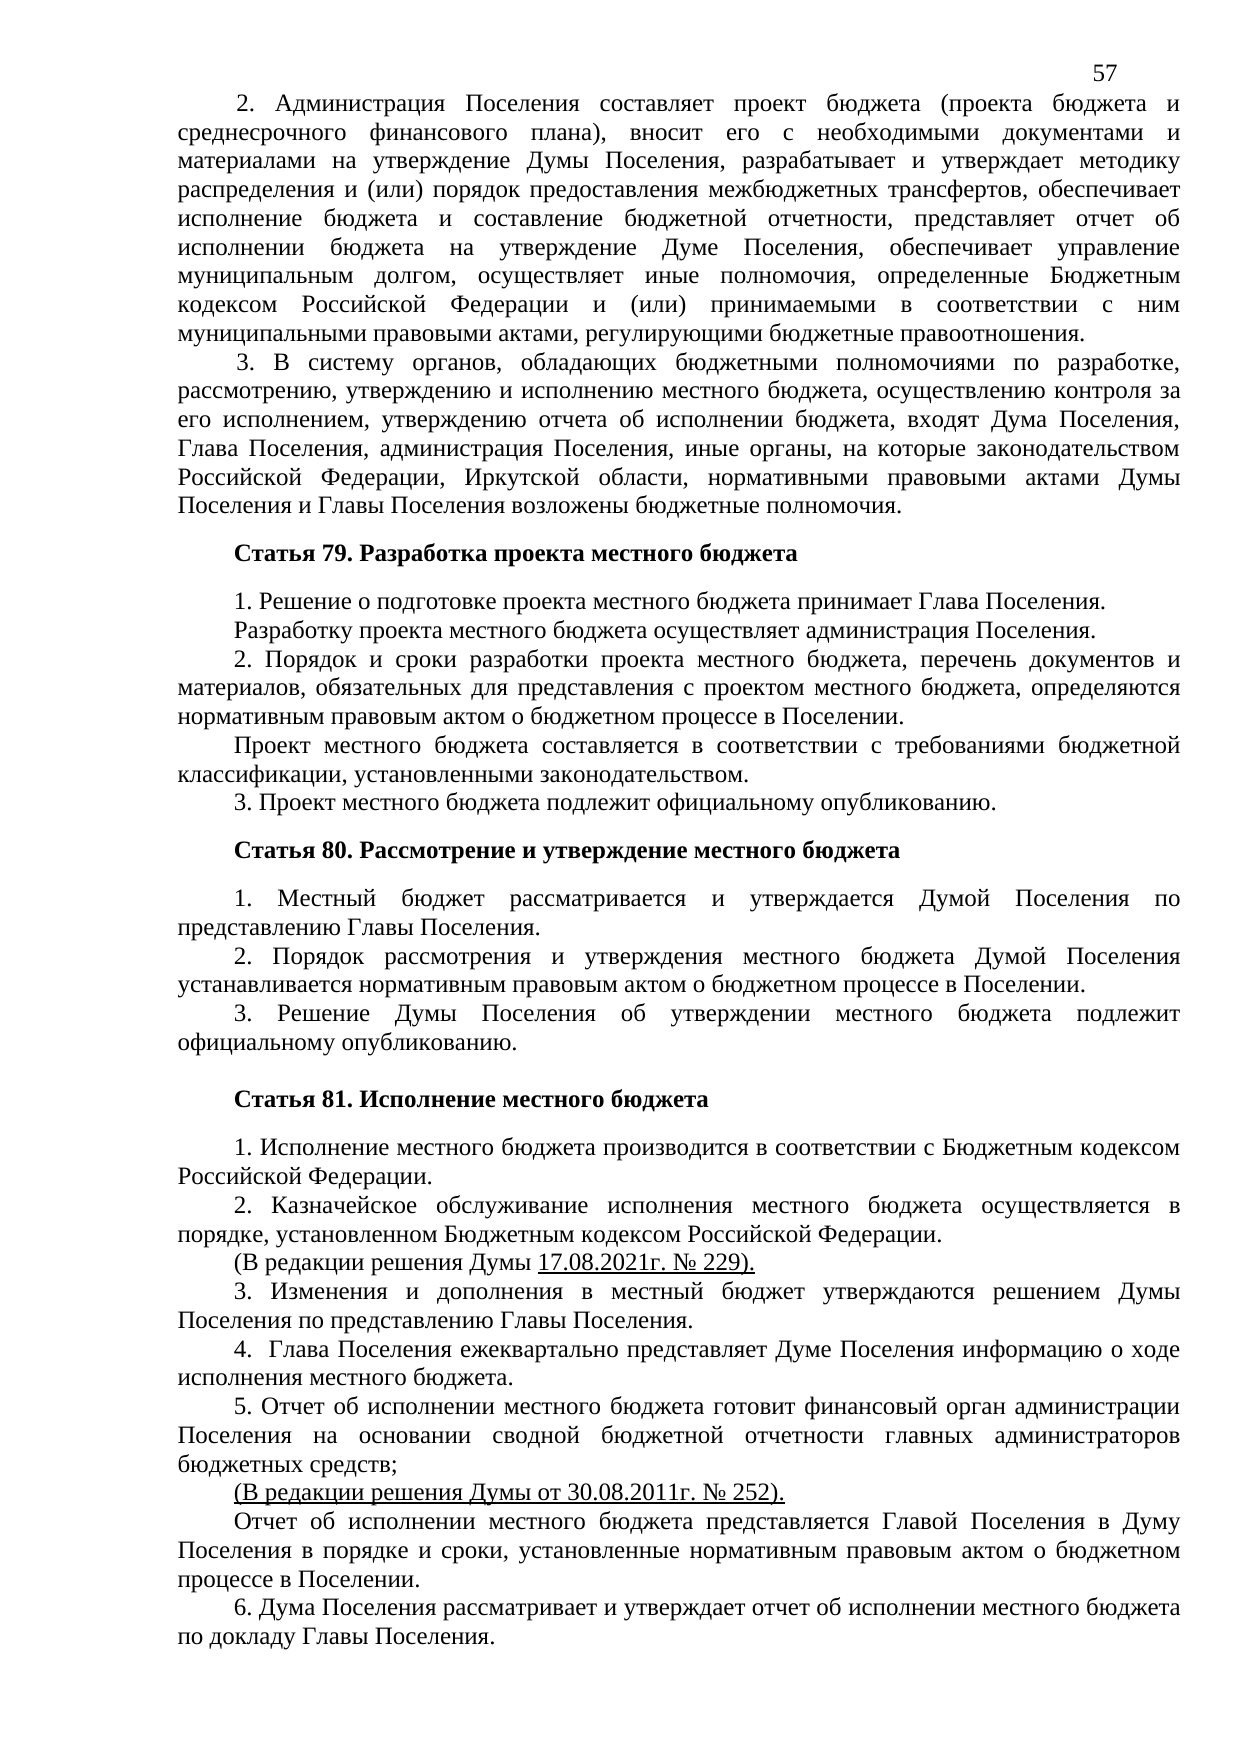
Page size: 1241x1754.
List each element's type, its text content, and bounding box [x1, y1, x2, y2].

text 3. В систему органов, обладающих бюджетными полномочиями по разработке, рассмотрению, утверждению и исполнению местного бюджета, осуществлению контроля за его исполнением, утверждению отчета об исполнении бюджета, входят Дума Поселения, Глава Поселения, администрация Поселения, иные органы, на которые законодательством Российской Федерации, Иркутской области, нормативными правовыми актами Думы Поселения и Главы Поселения возложены бюджетные полномочия. [177, 347, 1181, 519]
text Статья 79. Разработка проекта местного бюджета [177, 538, 1181, 567]
text 6. Дума Поселения рассматривает и утверждает отчет об исполнении местного бюджета по докладу Главы Поселения. [177, 1592, 1181, 1650]
text 2. Порядок рассмотрения и утверждения местного бюджета Думой Поселения устанавливается нормативным правовым актом о бюджетном процессе в Поселении. [177, 941, 1181, 998]
text (В редакции решения Думы от 30.08.2011г. № 252). [177, 1477, 1181, 1506]
text 3. Решение Думы Поселения об утверждении местного бюджета подлежит официальному опубликованию. [177, 998, 1181, 1056]
text 1. Местный бюджет рассматривается и утверждается Думой Поселения по представлению Главы Поселения. [177, 883, 1181, 941]
text 2. Порядок и сроки разработки проекта местного бюджета, перечень документов и материалов, обязательных для представления с проектом местного бюджета, определяются нормативным правовым актом о бюджетном процессе в Поселении. [177, 644, 1181, 730]
text 3. Проект местного бюджета подлежит официальному опубликованию. [177, 787, 1181, 816]
text 1. Исполнение местного бюджета производится в соответствии с Бюджетным кодексом Российской Федерации. [177, 1132, 1181, 1190]
text Статья 81. Исполнение местного бюджета [177, 1084, 1181, 1113]
text Статья 80. Рассмотрение и утверждение местного бюджета [177, 835, 1181, 864]
text 2. Администрация Поселения составляет проект бюджета (проекта бюджета и среднесрочного финансового плана), вносит его с необходимыми документами и материалами на утверждение Думы Поселения, разрабатывает и утверждает методику распределения и (или) порядок предоставления межбюджетных трансфертов, обеспечивает исполнение бюджета и составление бюджетной отчетности, представляет отчет об исполнении бюджета на утверждение Думе Поселения, обеспечивает управление муниципальным долгом, осуществляет иные полномочия, определенные Бюджетным кодексом Российской Федерации и (или) принимаемыми в соответствии с ним муниципальными правовыми актами, регулирующими бюджетные правоотношения. [177, 88, 1181, 347]
text Отчет об исполнении местного бюджета представляется Главой Поселения в Думу Поселения в порядке и сроки, установленные нормативным правовым актом о бюджетном процессе в Поселении. [177, 1506, 1181, 1592]
text 5. Отчет об исполнении местного бюджета готовит финансовый орган администрации Поселения на основании сводной бюджетной отчетности главных администраторов бюджетных средств; [177, 1391, 1181, 1477]
text Проект местного бюджета составляется в соответствии с требованиями бюджетной классификации, установленными законодательством. [177, 730, 1181, 787]
text 1. Решение о подготовке проекта местного бюджета принимает Глава Поселения. [177, 586, 1181, 615]
text Разработку проекта местного бюджета осуществляет администрация Поселения. [177, 615, 1181, 644]
text 2. Казначейское обслуживание исполнения местного бюджета осуществляется в порядке, установленном Бюджетным кодексом Российской Федерации. [177, 1190, 1181, 1247]
text (В редакции решения Думы 17.08.2021г. № 229). [177, 1247, 1181, 1276]
text 3. Изменения и дополнения в местный бюджет утверждаются решением Думы Поселения по представлению Главы Поселения. [177, 1276, 1181, 1334]
text 4. Глава Поселения ежеквартально представляет Думе Поселения информацию о ходе исполнения местного бюджета. [177, 1334, 1181, 1391]
